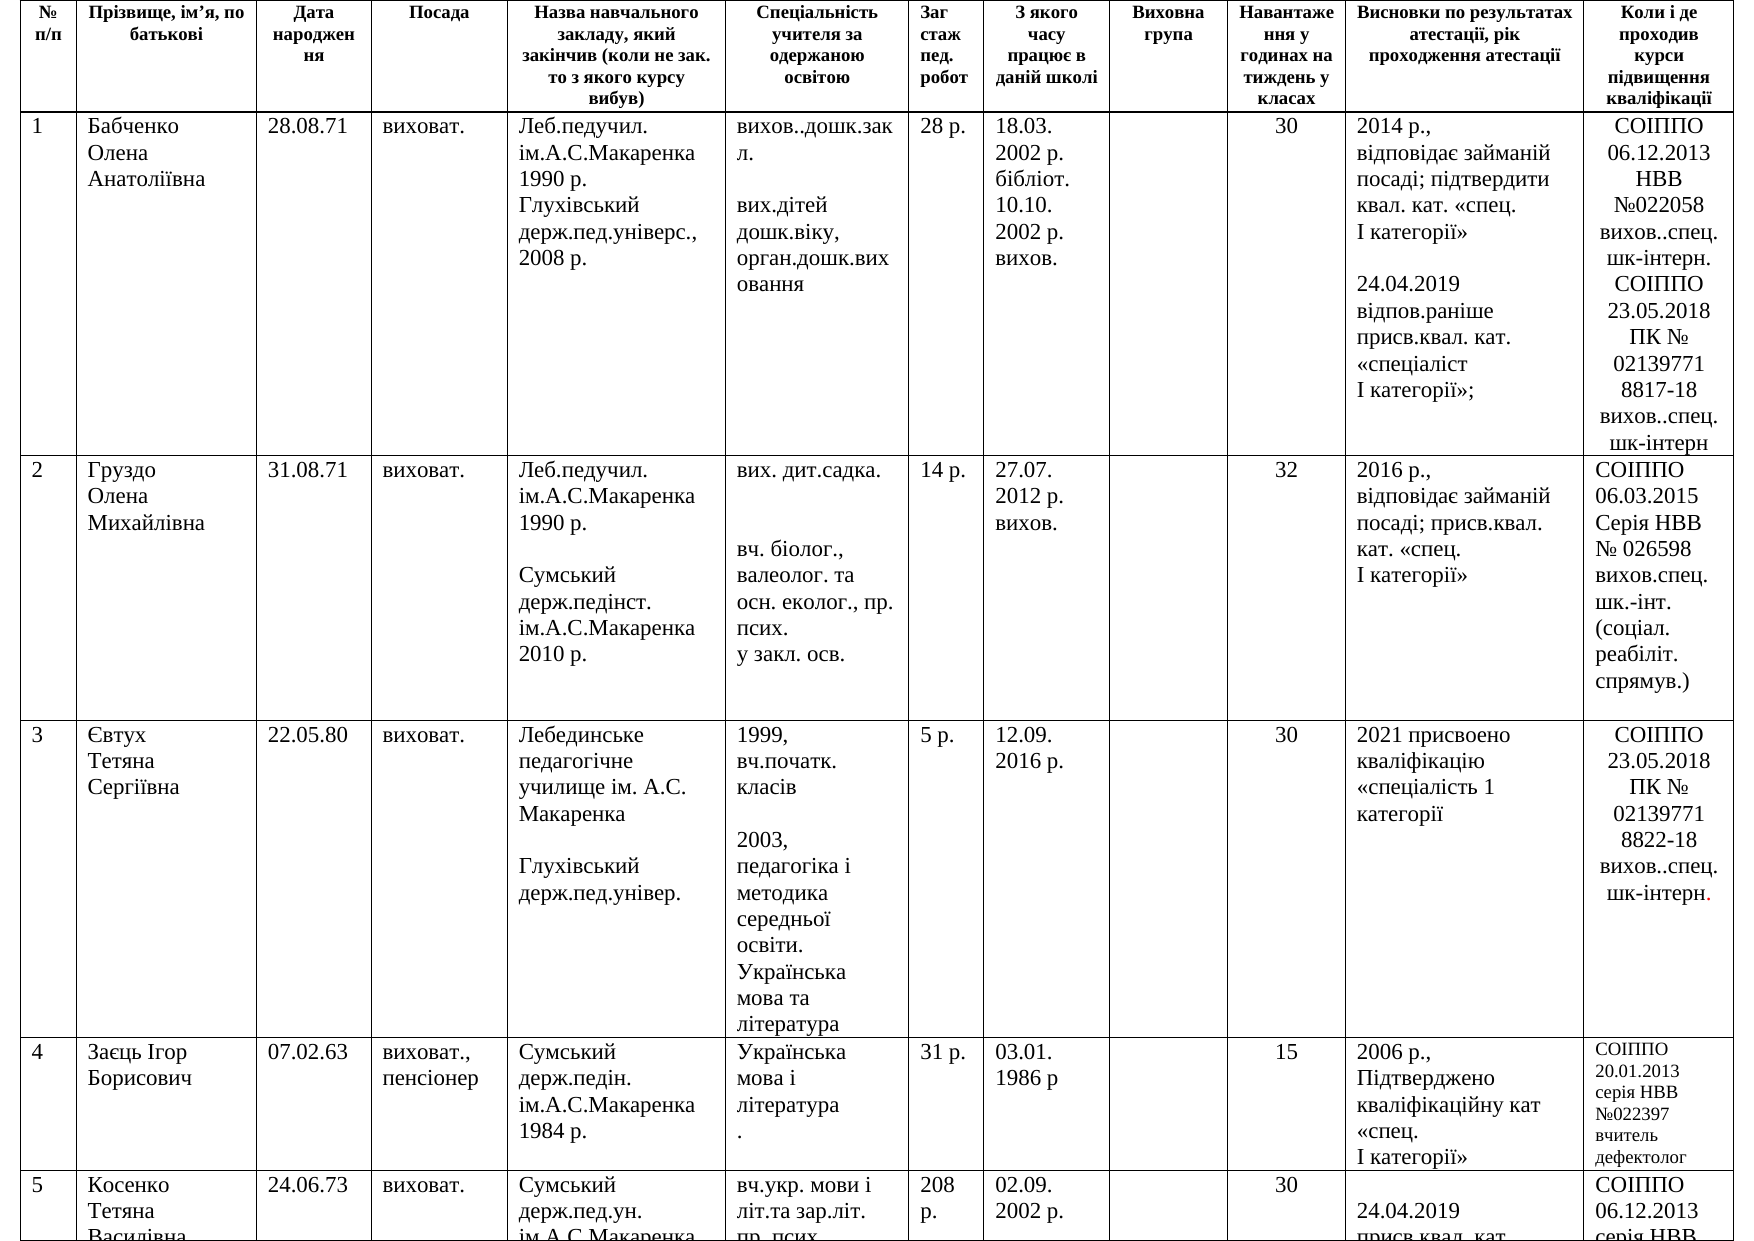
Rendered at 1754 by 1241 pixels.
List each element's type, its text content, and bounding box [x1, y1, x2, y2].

table_cell 12.09. 2016 р. [984, 721, 1109, 1037]
table_cell СОІППО 06.12.2013 НВВ №022058 вихов..спец.шк-інтерн. СОІППО 23.05.2018 ПК № 02139771 8817-18 вихов..спец.шк-інтерн [1584, 113, 1733, 455]
table_cell СОІППО 06.12.2013 серія НВВ №022060 вих. спец. шк. -інт. СОІППО 23.05.2018 ПК № 02139771 8822-18 вихов..спец.шк-інтерн [1584, 1171, 1733, 1240]
table_cell 208 р. [909, 1171, 983, 1240]
table_cell Українська мова і література . [726, 1038, 908, 1170]
table_header Коли і де проходив курси підвищення кваліфікації [1584, 1, 1733, 111]
table_header № п/п [21, 1, 76, 111]
table_cell виховат. [372, 113, 507, 455]
table_cell 18.03. 2002 р. бібліот. 10.10. 2002 р. вихов. [984, 113, 1109, 455]
table_header Виховна група [1110, 1, 1227, 111]
table_header Заг стаж пед. робот [909, 1, 983, 111]
table_cell 1 [21, 113, 76, 455]
table_header З якого часу працює в даній школі [984, 1, 1109, 111]
table_cell Євтух Тетяна Сергіївна [77, 721, 256, 1037]
table_cell [1110, 456, 1227, 719]
table_cell 5 р. [909, 721, 983, 1037]
table_cell 30 [1228, 113, 1345, 455]
table_cell Косенко Тетяна Василівна [77, 1171, 256, 1240]
table_cell [1110, 1038, 1227, 1170]
table_cell виховат. [372, 1171, 507, 1240]
table_cell 22.05.80 [257, 721, 371, 1037]
table_header Назва навчального закладу, який закінчив (коли не зак. то з якого курсу вибув) [508, 1, 725, 111]
table_header Навантаження у годинах на тиждень у класах [1228, 1, 1345, 111]
table_cell Бабченко Олена Анатоліївна [77, 113, 256, 455]
table_cell Груздо Олена Михайлівна [77, 456, 256, 719]
table_cell Заєць Ігор Борисович [77, 1038, 256, 1170]
table_cell 03.01. 1986 р [984, 1038, 1109, 1170]
table_cell 24.04.2019 присв.квал. кат. «спеціаліст ІІ категорії»; [1346, 1171, 1583, 1240]
table_cell 2 [21, 456, 76, 719]
table_cell 2006 р., Підтверджено кваліфікаційну кат «спец. І категорії» [1346, 1038, 1583, 1170]
table_cell 30 [1228, 721, 1345, 1037]
table_header Спеціальність учителя за одержаною освітою [726, 1, 908, 111]
table_cell 32 [1228, 456, 1345, 719]
table_header Прізвище, ім’я, по батькові [77, 1, 256, 111]
table_cell 02.09. 2002 р. [984, 1171, 1109, 1240]
table_cell 5 [21, 1171, 76, 1240]
table_cell 24.06.73 [257, 1171, 371, 1240]
table_header Дата народження [257, 1, 371, 111]
table_cell виховат. [372, 721, 507, 1037]
table_cell Сумський держ.пед.ун. ім.А.С.Макаренка 1997 р. Сумський держ.пед.ун. ім.А.С.Макаренка 2002 р. [508, 1171, 725, 1240]
table_cell 07.02.63 [257, 1038, 371, 1170]
table_header Висновки по результатах атестації, рік проходження атестації [1346, 1, 1583, 111]
table_cell 14 р. [909, 456, 983, 719]
table_cell 2016 р., відповідає займаній посаді; присв.квал. кат. «спец. І категорії» [1346, 456, 1583, 719]
table_cell 28.08.71 [257, 113, 371, 455]
table_cell Леб.педучил. ім.А.С.Макаренка 1990 р. Сумський держ.педінст. ім.А.С.Макаренка 2010 р. [508, 456, 725, 719]
table_cell 1999, вч.початк. класів 2003, педагогіка і методика середньої освіти. Українська мова та література [726, 721, 908, 1037]
table_cell СОІППО 06.03.2015 Серія НВВ № 026598 вихов.спец. шк.-інт. (соціал. реабіліт. спрямув.) [1584, 456, 1733, 719]
table_header Посада [372, 1, 507, 111]
table_cell вч.укр. мови і літ.та зар.літ. пр..псих., соц.пед. в закл.освіти [726, 1171, 908, 1240]
table_cell [1110, 113, 1227, 455]
table_cell Леб.педучил. ім.А.С.Макаренка 1990 р. Глухівський держ.пед.універс., 2008 р. [508, 113, 725, 455]
table_cell 28 р. [909, 113, 983, 455]
table_cell Сумський держ.педін. ім.А.С.Макаренка 1984 р. [508, 1038, 725, 1170]
table_cell виховат., пенсіонер [372, 1038, 507, 1170]
table_cell [1110, 1171, 1227, 1240]
table_cell 30 [1228, 1171, 1345, 1240]
table_cell [1110, 721, 1227, 1037]
table_cell вих. дит.садка. вч. біолог., валеолог. та осн. еколог., пр. псих. у закл. осв. [726, 456, 908, 719]
table_cell 4 [21, 1038, 76, 1170]
table_cell виховат. [372, 456, 507, 719]
table_cell 2021 присвоено кваліфікацію «спеціалість 1 категорії [1346, 721, 1583, 1037]
table_cell СОІППО 23.05.2018 ПК № 02139771 8822-18 вихов..спец.шк-інтерн. [1584, 721, 1733, 1037]
table_cell 27.07. 2012 р. вихов. [984, 456, 1109, 719]
table_cell 3 [21, 721, 76, 1037]
table_cell СОІППО 20.01.2013 серія НВВ №022397 вчитель дефектолог [1584, 1038, 1733, 1170]
table_cell 31 р. [909, 1038, 983, 1170]
table_cell 31.08.71 [257, 456, 371, 719]
table_cell 15 [1228, 1038, 1345, 1170]
table_cell вихов..дошк.закл. вих.дітей дошк.віку, орган.дошк.виховання [726, 113, 908, 455]
table_cell Лебединське педагогічне училище ім. А.С. Макаренка Глухівський держ.пед.універ. [508, 721, 725, 1037]
table_cell 2014 р., відповідає займаній посаді; підтвердити квал. кат. «спец. І категорії» 24.04.2019 відпов.раніше присв.квал. кат. «спеціаліст І категорії»; [1346, 113, 1583, 455]
